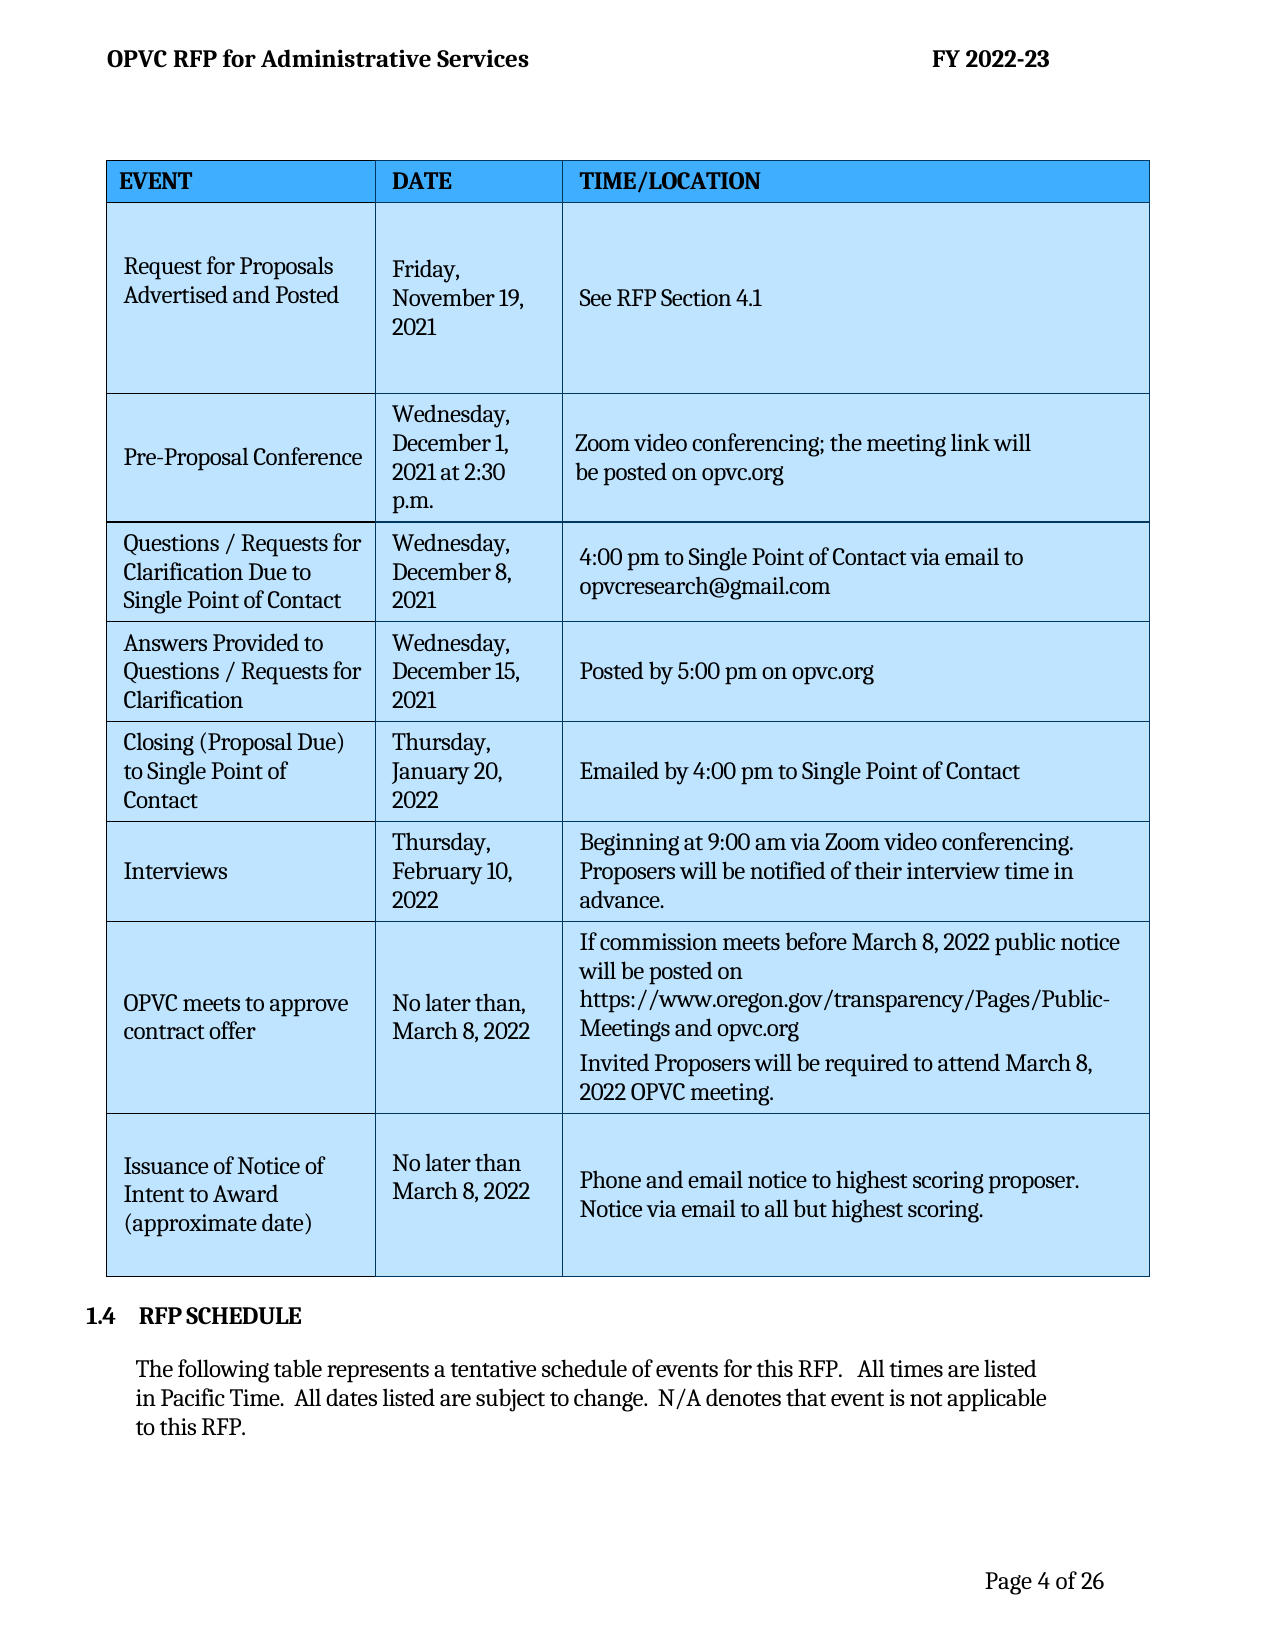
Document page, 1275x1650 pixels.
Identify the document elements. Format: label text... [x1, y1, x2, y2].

text The following table represents a tentative schedule of events for this RFP. All times are listed in Pacific Time. All dates listed are subject to change. N/A denotes that event is not applicable to this RFP. [135, 1355, 1053, 1442]
table_cell Interviews [107, 822, 375, 921]
table_cell 4:00 pm to Single Point of Contact via email to opvcresearch@gmail.com [563, 523, 1149, 621]
table_cell Friday, November 19, 2021 [376, 203, 562, 393]
table_cell Zoom video conferencing; the meeting link will be posted on opvc.org [563, 394, 1149, 521]
table_cell Issuance of Notice of Intent to Award (approximate date) [107, 1114, 375, 1276]
table_cell Phone and email notice to highest scoring proposer. Notice via email to all but highest scoring. [563, 1114, 1149, 1276]
table_cell Posted by 5:00 pm on opvc.org [563, 622, 1149, 721]
table_cell No later than March 8, 2022 [376, 1114, 562, 1276]
table_cell Emailed by 4:00 pm to Single Point of Contact [563, 722, 1149, 821]
table_cell See RFP Section 4.1 [563, 203, 1149, 393]
table_cell Thursday, February 10, 2022 [376, 822, 562, 921]
table_header EVENT [107, 161, 375, 202]
table_cell No later than, March 8, 2022 [376, 922, 562, 1113]
table_cell Wednesday, December 1, 2021 at 2:30 p.m. [376, 394, 562, 521]
table_cell Request for Proposals Advertised and Posted [107, 203, 375, 393]
text RFP SCHEDULE [116, 1302, 1140, 1330]
table_cell If commission meets before March 8, 2022 public notice will be posted on https://www.oregon.gov/transparency/Pages/Public-Meetings and opvc.org Invited Proposers will be required to attend March 8, 2022 OPVC meeting. [563, 922, 1149, 1113]
table_cell Beginning at 9:00 am via Zoom video conferencing. Proposers will be notified of their interview time in advance. [563, 822, 1149, 921]
table_cell Thursday, January 20, 2022 [376, 722, 562, 821]
table_cell Questions / Requests for Clarification Due to Single Point of Contact [107, 523, 375, 621]
table_cell Wednesday, December 15, 2021 [376, 622, 562, 721]
table_cell Wednesday, December 8, 2021 [376, 523, 562, 621]
table_header DATE [376, 161, 562, 202]
table_cell Pre-Proposal Conference [107, 394, 375, 521]
table_header TIME/LOCATION [563, 161, 1149, 202]
table_cell OPVC meets to approve contract offer [107, 922, 375, 1113]
table_cell Closing (Proposal Due) to Single Point of Contact [107, 722, 375, 821]
table_cell Answers Provided to Questions / Requests for Clarification [107, 622, 375, 721]
